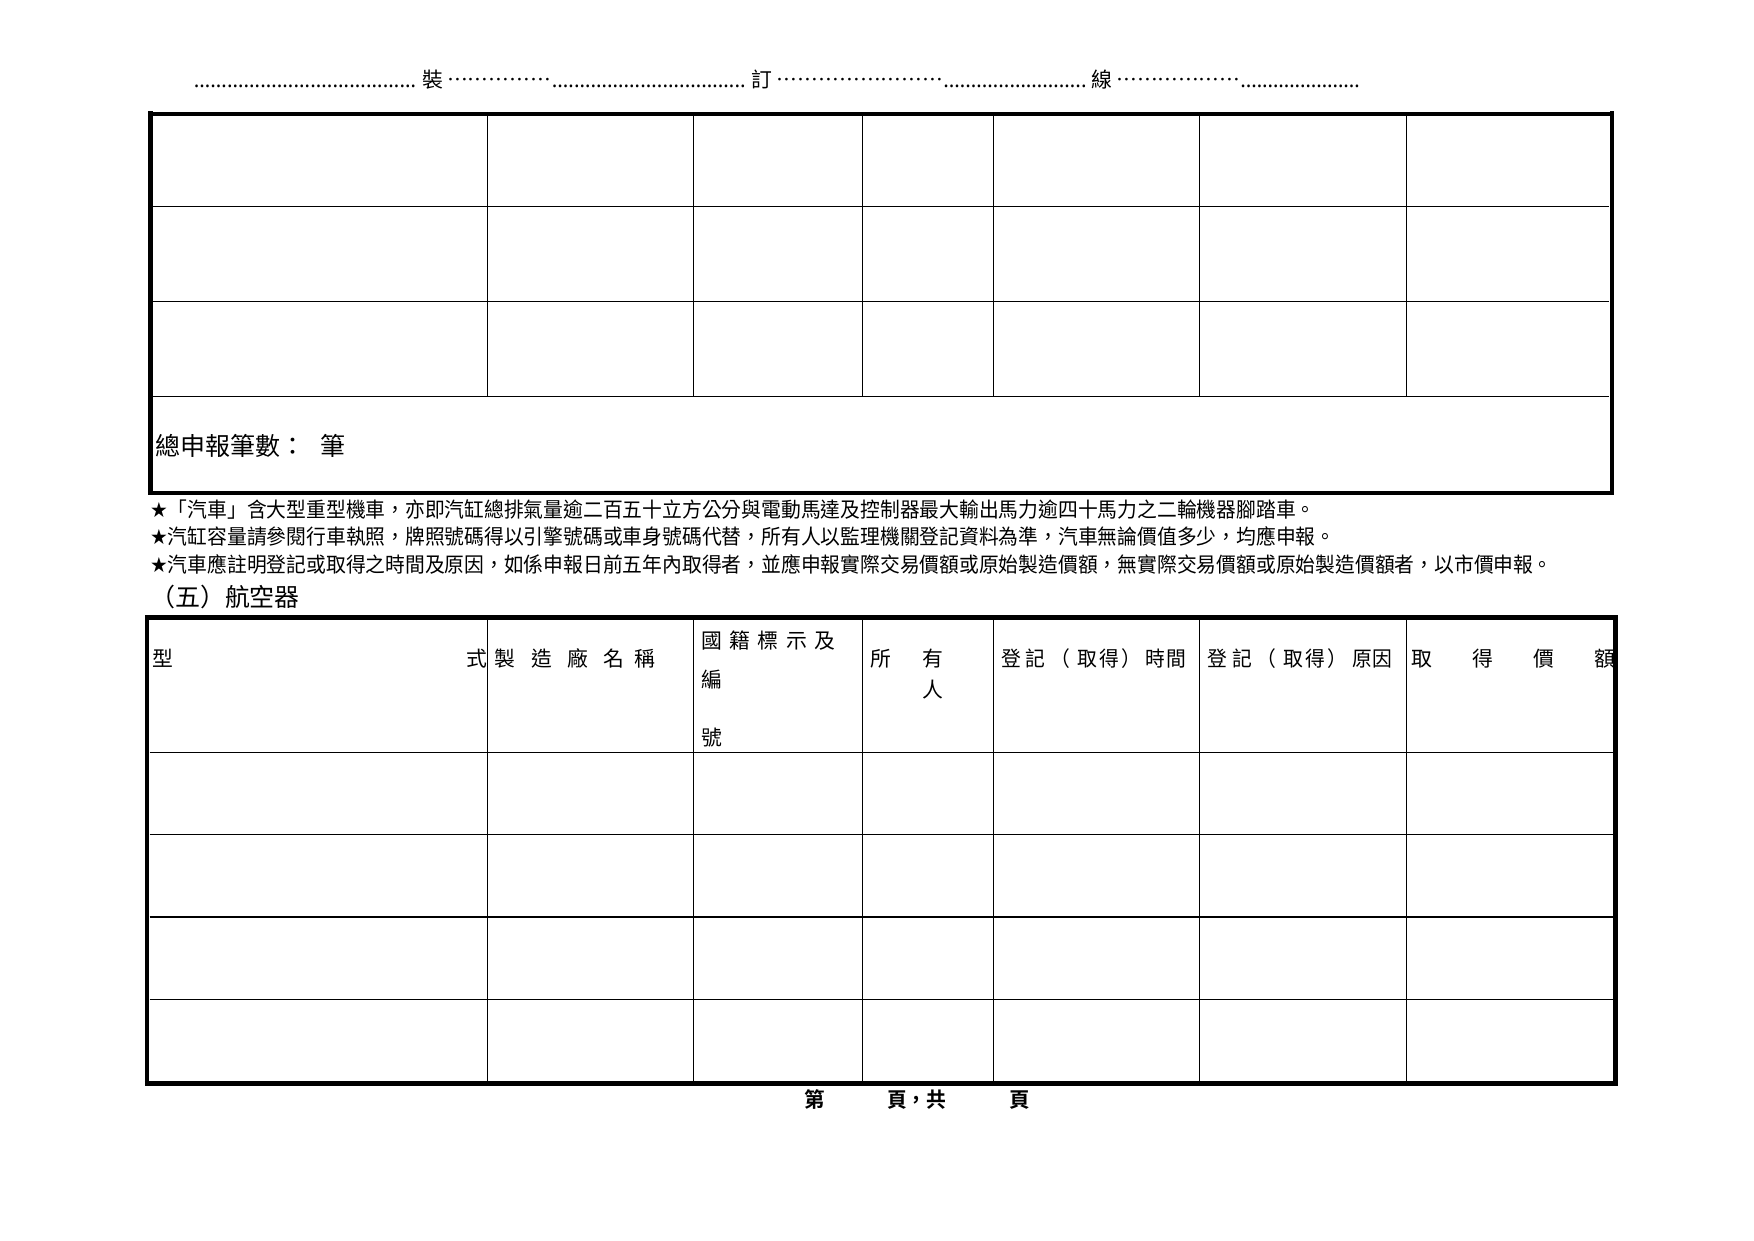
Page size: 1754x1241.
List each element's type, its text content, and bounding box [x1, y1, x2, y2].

table_cell [153, 207, 487, 301]
table_cell [149, 753, 487, 834]
table_header [994, 116, 1199, 206]
table_cell [863, 918, 993, 999]
table_cell [1200, 753, 1406, 834]
table_cell [1200, 918, 1406, 999]
table_cell [1407, 835, 1613, 916]
table_cell [488, 918, 693, 999]
text ★汽車應註明登記或取得之時間及原因，如係申報日前五年內取得者，並應申報實際交易價額或原始製造價額，無實際交易價額或原始製造價額者，以市價申報。 [150, 549, 1671, 578]
table_cell [994, 753, 1199, 834]
table_cell [863, 835, 993, 916]
table_header [488, 116, 693, 206]
table_cell [994, 918, 1199, 999]
table_cell [1200, 1000, 1406, 1081]
table_header 型 式 [149, 620, 487, 752]
table_header [1200, 116, 1406, 206]
table_header [1407, 116, 1610, 206]
table_cell [694, 753, 862, 834]
text ★汽缸容量請參閱行車執照，牌照號碼得以引擎號碼或車身號碼代替，所有人以監理機關登記資料為準，汽車無論價值多少，均應申報。 [150, 522, 1671, 549]
table_cell 總申報筆數： 筆 [153, 396, 1610, 491]
table_cell [488, 1000, 693, 1081]
table_cell [863, 207, 993, 301]
table_cell [994, 302, 1199, 396]
table_cell [149, 835, 487, 916]
table_cell [994, 1000, 1199, 1081]
table_header 取 得 價 額 [1407, 620, 1613, 752]
table_cell [863, 302, 993, 396]
table_cell [1200, 207, 1406, 301]
table_cell [488, 302, 693, 396]
table_cell [694, 918, 862, 999]
table_header [694, 116, 862, 206]
table_cell [994, 207, 1199, 301]
table_cell [153, 302, 487, 396]
table_cell [863, 1000, 993, 1081]
table_cell [1407, 753, 1613, 834]
table_cell [694, 302, 862, 396]
table_cell [1200, 302, 1406, 396]
text ★「汽車」含大型重型機車，亦即汽缸總排氣量逾二百五十立方公分與電動馬達及控制器最大輸出馬力逾四十馬力之二輪機器腳踏車。 [150, 495, 1671, 522]
table_cell [1407, 301, 1610, 396]
table_cell [863, 753, 993, 834]
table_cell [149, 1000, 487, 1081]
table_cell [694, 835, 862, 916]
table_cell [488, 207, 693, 301]
table_header 所 有 人 [863, 620, 993, 752]
table_cell [488, 753, 693, 834]
table_cell [149, 917, 487, 999]
table_cell [1200, 835, 1406, 916]
table_header 登記（ 取得） 時間 [994, 620, 1199, 752]
table_cell [694, 1000, 862, 1081]
table_header 製 造 廠 名 稱 [488, 620, 693, 752]
table_header 登記（ 取得） 原因 [1200, 620, 1406, 752]
table_cell [1407, 918, 1613, 999]
subtitle （五）航空器 [150, 578, 1671, 614]
table_header 國 籍 標 示 及 編 號 [694, 620, 862, 752]
table_header [863, 116, 993, 206]
table_header [153, 116, 487, 206]
table_cell [994, 835, 1199, 916]
table_cell [488, 835, 693, 916]
table_cell [1407, 206, 1610, 301]
table_cell [1407, 1000, 1613, 1081]
table_cell [694, 207, 862, 301]
